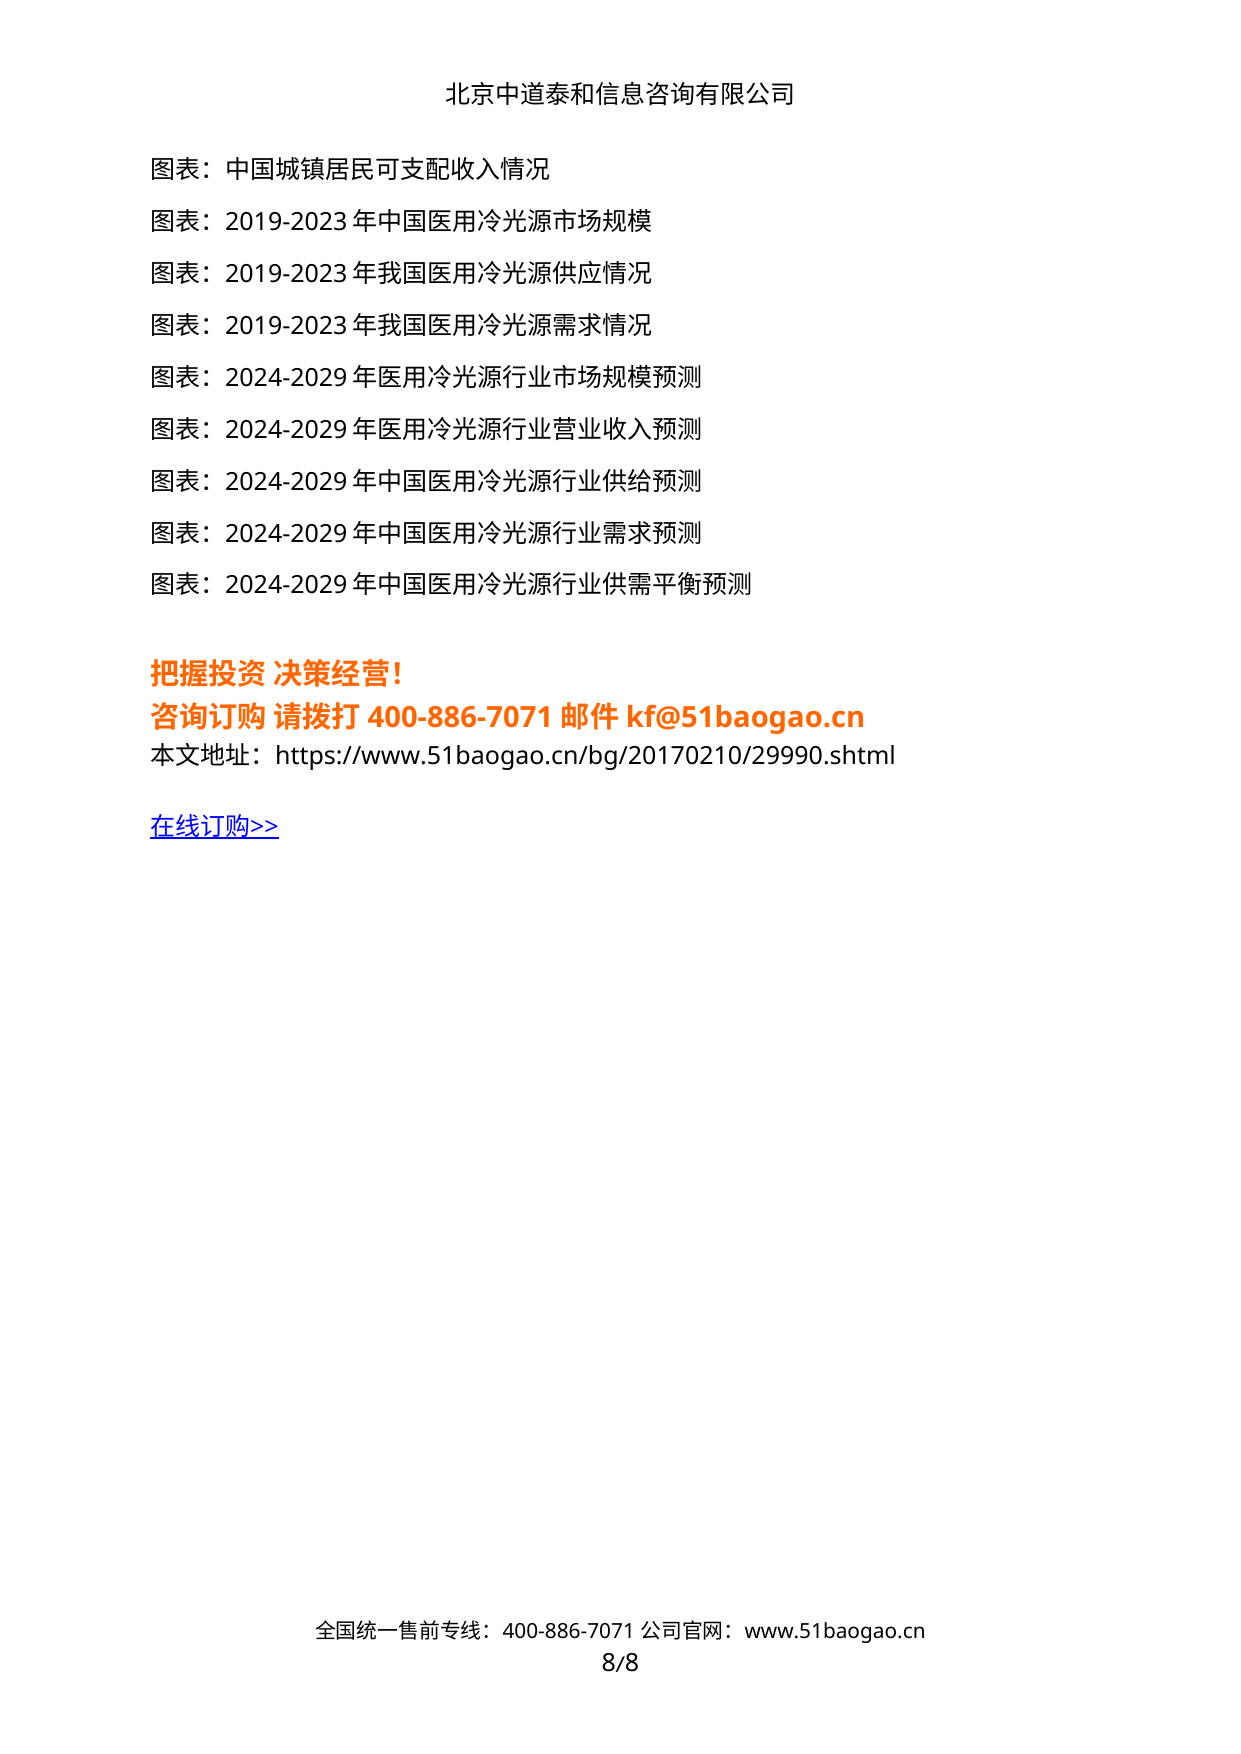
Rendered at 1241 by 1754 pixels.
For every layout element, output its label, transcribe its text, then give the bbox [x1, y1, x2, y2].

text 图表：2019-2023年我国医用冷光源需求情况 [150, 306, 1090, 342]
text 图表：2019-2023年中国医用冷光源市场规模 [150, 202, 1090, 238]
text 在线订购>> [150, 772, 1090, 842]
text 图表：2024-2029年医用冷光源行业市场规模预测 [150, 357, 1090, 394]
text 图表：2019-2023年我国医用冷光源供应情况 [150, 254, 1090, 290]
text 图表：2024-2029年中国医用冷光源行业需求预测 [150, 513, 1090, 549]
text 图表：中国城镇居民可支配收入情况 [150, 150, 1090, 186]
text 图表：2024-2029年中国医用冷光源行业供给预测 [150, 461, 1090, 497]
text 把握投资 决策经营！咨询订购 请拨打 400-886-7071 邮件 kf@51baogao.cn本文地址：https://www.51baogao.cn/bg/20170210/29990.shtml [150, 617, 1090, 772]
text 图表：2024-2029年中国医用冷光源行业供需平衡预测 [150, 565, 1090, 601]
text 图表：2024-2029年医用冷光源行业营业收入预测 [150, 409, 1090, 446]
